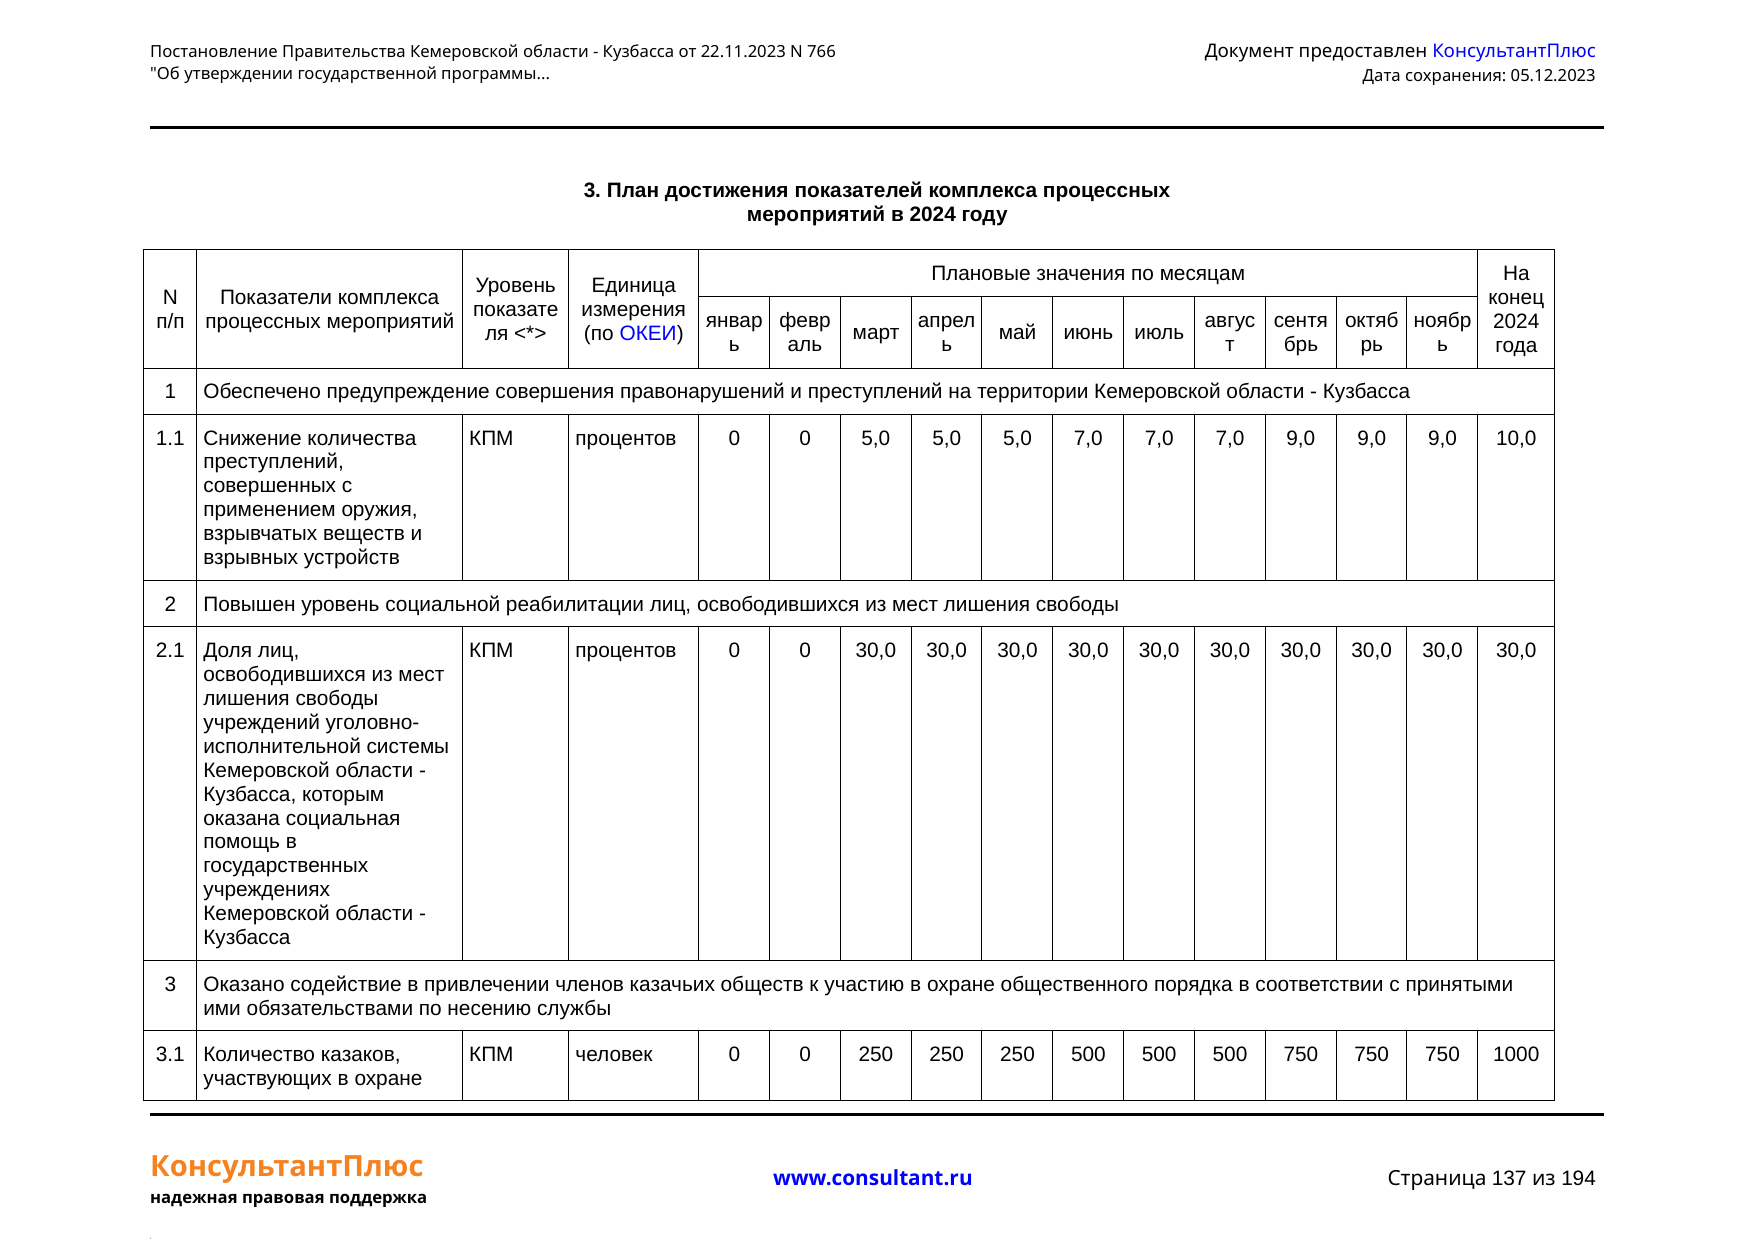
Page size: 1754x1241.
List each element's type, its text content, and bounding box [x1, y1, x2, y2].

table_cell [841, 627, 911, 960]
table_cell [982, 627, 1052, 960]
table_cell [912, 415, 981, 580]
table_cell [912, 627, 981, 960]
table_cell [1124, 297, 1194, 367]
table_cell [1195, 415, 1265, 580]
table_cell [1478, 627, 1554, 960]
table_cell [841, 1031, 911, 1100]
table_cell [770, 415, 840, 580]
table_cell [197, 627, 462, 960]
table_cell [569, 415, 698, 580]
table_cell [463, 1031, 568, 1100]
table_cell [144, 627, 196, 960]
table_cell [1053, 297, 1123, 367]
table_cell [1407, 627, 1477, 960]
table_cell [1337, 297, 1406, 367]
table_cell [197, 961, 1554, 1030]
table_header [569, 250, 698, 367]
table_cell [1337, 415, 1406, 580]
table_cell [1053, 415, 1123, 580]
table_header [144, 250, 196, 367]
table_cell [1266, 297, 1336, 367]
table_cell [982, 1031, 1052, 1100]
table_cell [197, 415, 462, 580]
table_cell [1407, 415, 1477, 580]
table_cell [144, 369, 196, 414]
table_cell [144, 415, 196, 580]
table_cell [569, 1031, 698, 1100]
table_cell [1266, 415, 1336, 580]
title 3. План достижения показателей комплекса процессных [150, 177, 1604, 201]
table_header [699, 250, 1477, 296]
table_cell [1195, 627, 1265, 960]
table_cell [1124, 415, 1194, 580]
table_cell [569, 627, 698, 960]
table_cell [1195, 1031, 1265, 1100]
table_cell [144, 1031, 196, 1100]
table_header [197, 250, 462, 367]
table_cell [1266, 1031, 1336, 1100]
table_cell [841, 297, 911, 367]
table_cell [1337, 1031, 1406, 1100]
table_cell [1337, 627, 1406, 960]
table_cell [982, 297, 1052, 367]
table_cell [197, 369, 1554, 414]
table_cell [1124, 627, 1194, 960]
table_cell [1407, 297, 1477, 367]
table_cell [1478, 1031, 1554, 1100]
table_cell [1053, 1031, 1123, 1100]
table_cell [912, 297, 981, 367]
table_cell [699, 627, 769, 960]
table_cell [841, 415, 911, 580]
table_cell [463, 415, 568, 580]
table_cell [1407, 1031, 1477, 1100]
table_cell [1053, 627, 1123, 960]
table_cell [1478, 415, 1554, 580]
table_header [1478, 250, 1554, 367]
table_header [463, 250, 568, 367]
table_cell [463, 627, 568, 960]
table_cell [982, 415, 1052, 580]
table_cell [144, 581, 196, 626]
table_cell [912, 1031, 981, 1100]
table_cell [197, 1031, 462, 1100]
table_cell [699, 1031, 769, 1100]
title мероприятий в 2024 году [150, 201, 1604, 225]
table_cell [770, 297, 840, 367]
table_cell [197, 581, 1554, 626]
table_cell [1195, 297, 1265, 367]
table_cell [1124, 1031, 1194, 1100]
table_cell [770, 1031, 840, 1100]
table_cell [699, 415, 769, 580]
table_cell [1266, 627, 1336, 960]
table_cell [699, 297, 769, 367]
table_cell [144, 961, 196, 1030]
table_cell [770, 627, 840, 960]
